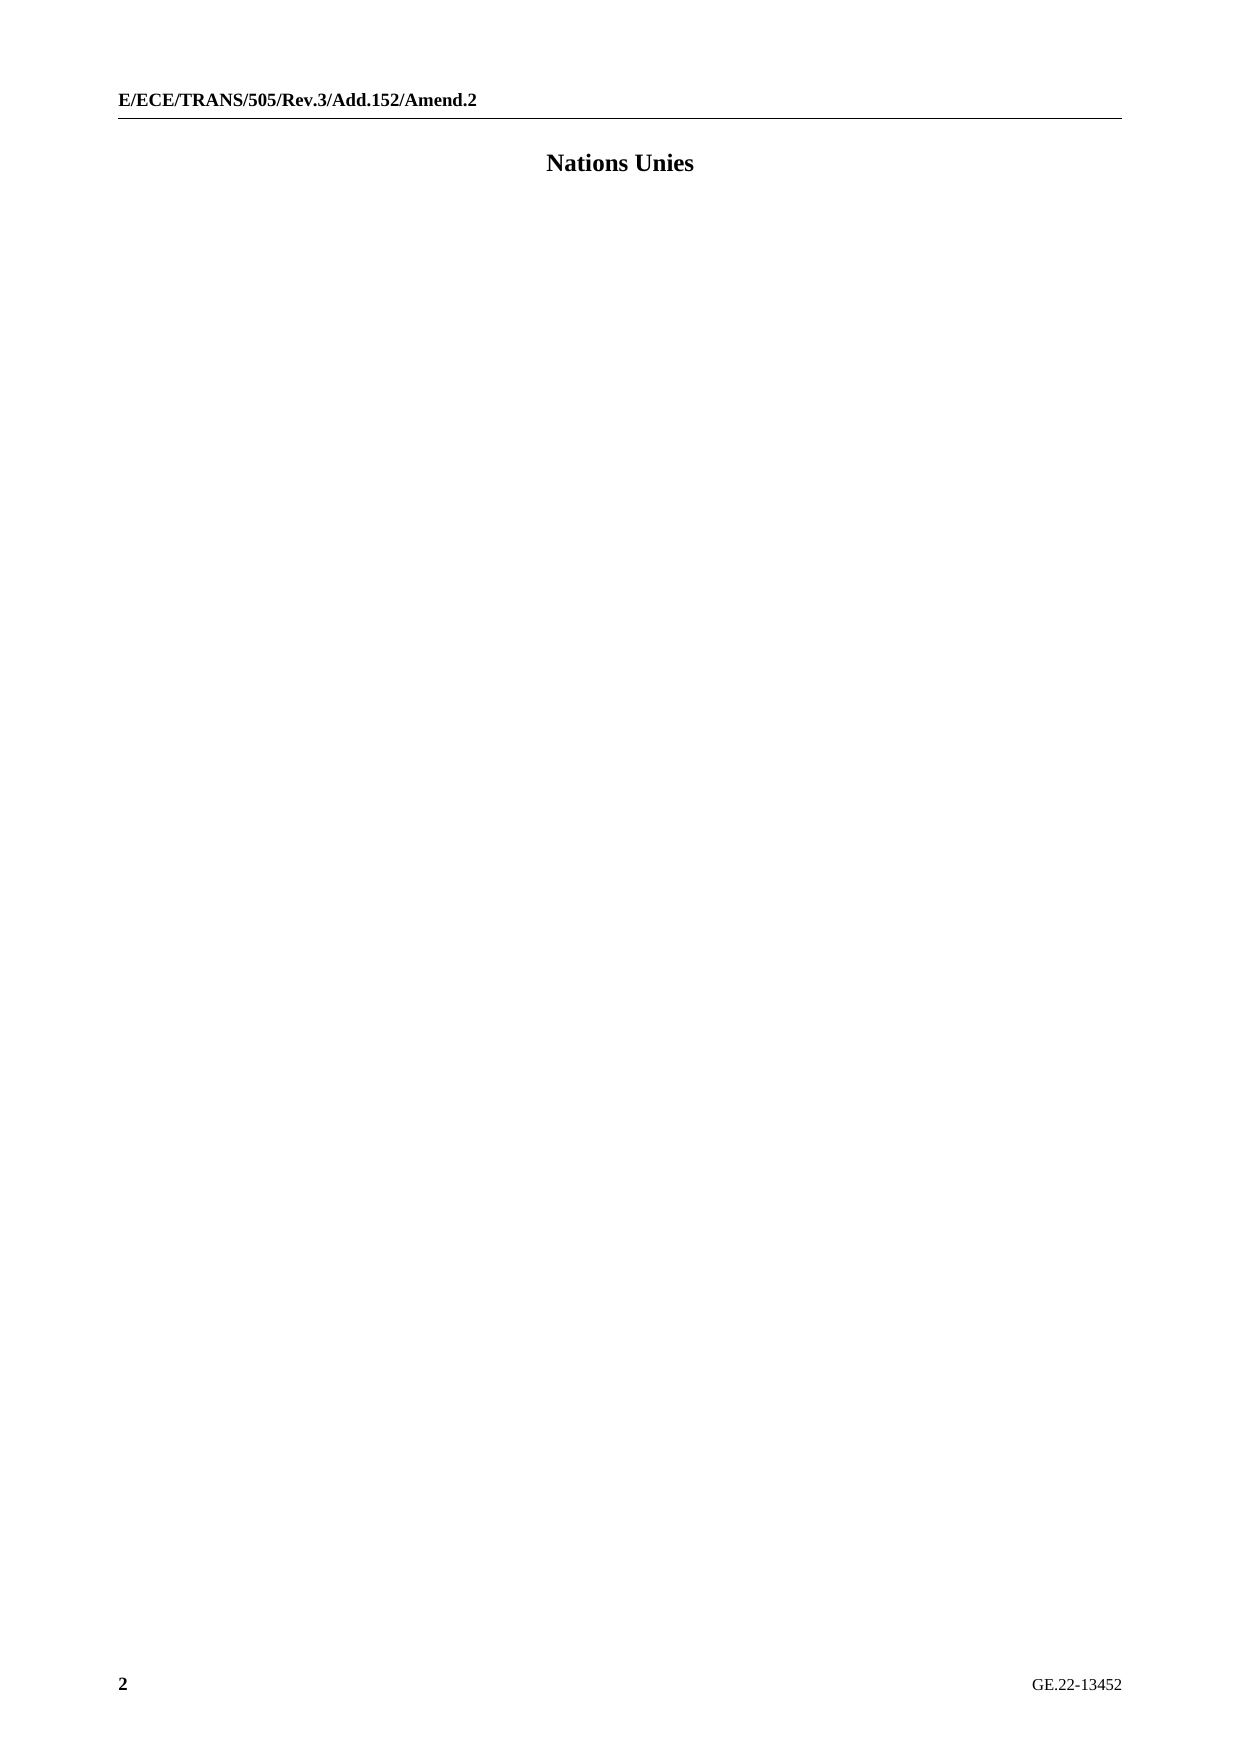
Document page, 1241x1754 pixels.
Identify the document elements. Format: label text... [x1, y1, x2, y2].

text Nations Unies [118, 148, 1122, 176]
